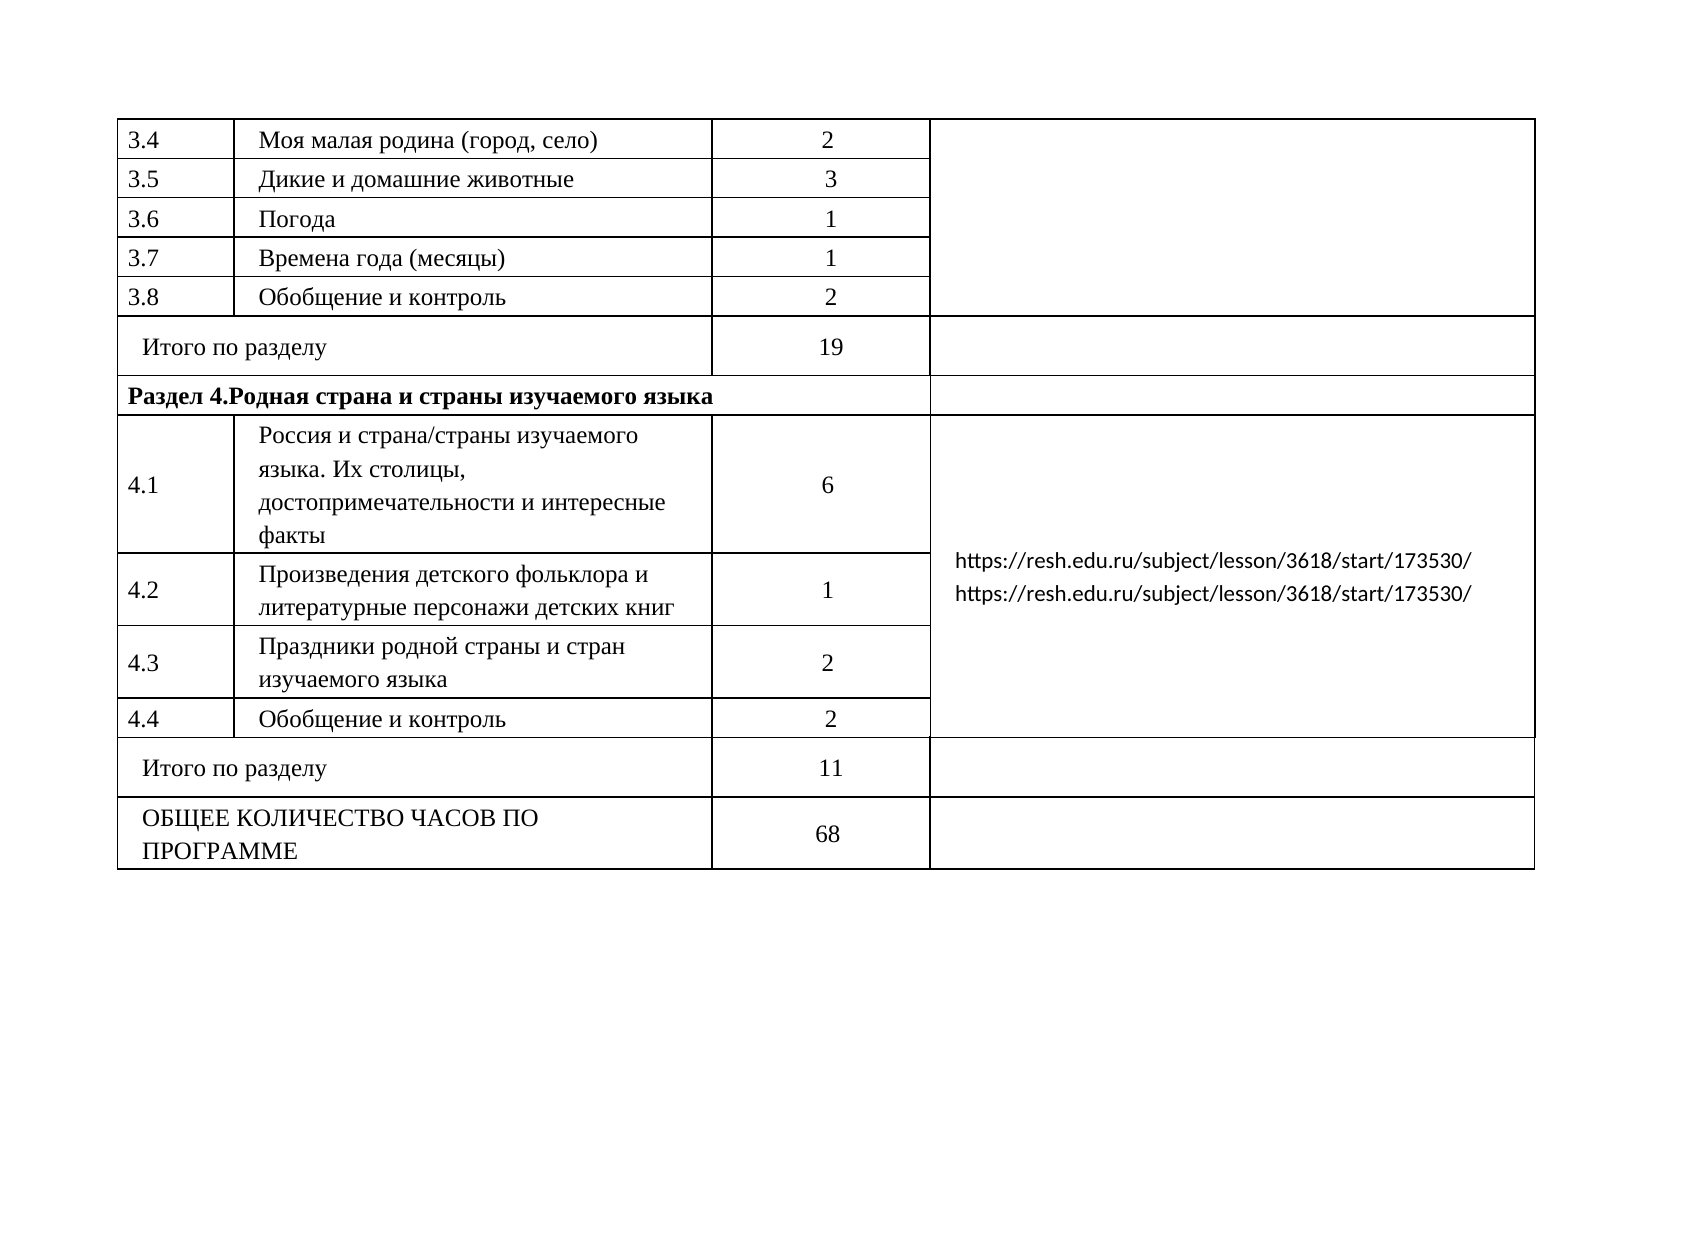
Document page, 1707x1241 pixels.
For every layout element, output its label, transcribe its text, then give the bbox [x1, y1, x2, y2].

table_cell Обобщение и контроль [235, 277, 711, 315]
table_cell [931, 798, 1534, 868]
table_cell [931, 376, 1534, 414]
table_cell Времена года (месяцы) [235, 238, 711, 276]
table_cell 19 [713, 317, 929, 374]
table_cell [931, 738, 1534, 796]
table_cell [931, 317, 1534, 374]
table_cell 3.5 [118, 159, 233, 197]
table_cell 6 [713, 416, 930, 552]
table_cell 4.2 [118, 554, 233, 625]
table_cell 2 [713, 699, 930, 736]
table_cell 3 [713, 159, 929, 197]
table_cell 4.4 [118, 699, 233, 736]
table_cell 68 [713, 798, 929, 868]
table_cell Итого по разделу [118, 317, 711, 374]
table_cell 4.3 [118, 626, 233, 697]
table_cell 1 [713, 198, 929, 236]
table_cell 4.1 [118, 416, 233, 552]
table_cell 3.8 [118, 277, 233, 315]
table_cell Обобщение и контроль [235, 699, 711, 736]
table_cell 2 [713, 277, 929, 315]
table_cell ОБЩЕЕ КОЛИЧЕСТВО ЧАСОВ ПО ПРОГРАММЕ [118, 798, 711, 868]
table_cell 3.6 [118, 198, 233, 236]
table_cell 1 [713, 238, 929, 276]
table_cell 1 [713, 554, 930, 625]
table_cell https://resh.edu.ru/subject/lesson/3618/start/173530/ https://resh.edu.ru/subject/lesson/3618/start/173530/ [931, 416, 1534, 736]
table_cell Моя малая родина (город, село) [235, 120, 711, 157]
table_cell Праздники родной страны и стран изучаемого языка [235, 626, 711, 697]
table_cell Итого по разделу [118, 738, 711, 796]
table_cell 3.7 [118, 238, 233, 276]
table_cell Погода [235, 198, 711, 236]
table_cell 2 [713, 626, 930, 697]
table_cell 11 [713, 738, 929, 796]
table_cell 3.4 [118, 120, 233, 157]
table_cell Дикие и домашние животные [235, 159, 711, 197]
table_cell Произведения детского фольклора и литературные персонажи детских книг [235, 554, 711, 625]
table_cell Россия и страна/страны изучаемого языка. Их столицы, достопримечательности и интересные факты [235, 416, 711, 552]
table_cell Раздел 4.Родная страна и страны изучаемого языка [118, 376, 930, 414]
table_cell 2 [713, 120, 929, 157]
